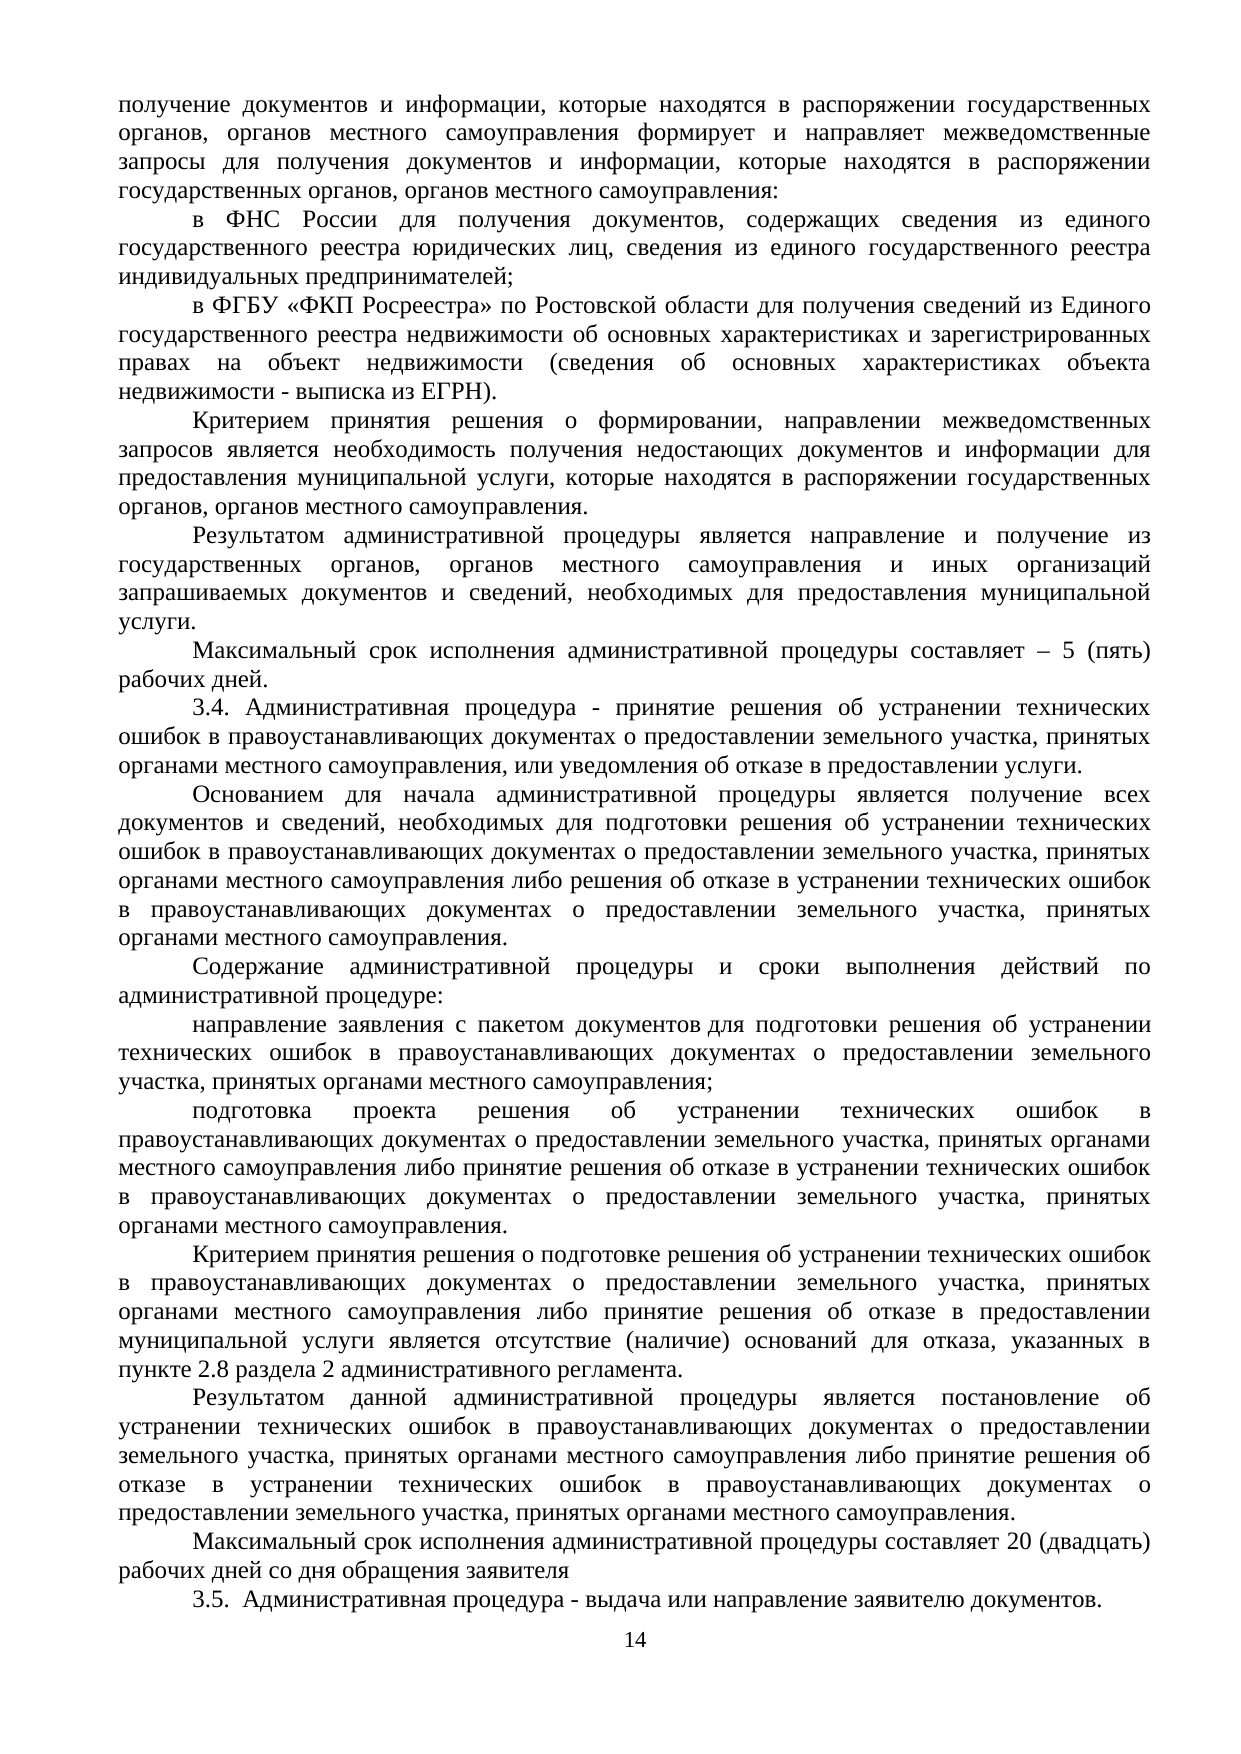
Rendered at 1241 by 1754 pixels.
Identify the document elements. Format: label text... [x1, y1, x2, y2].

text в ФНС России для получения документов, содержащих сведения из единого государственного реестра юридических лиц, сведения из единого государственного реестра индивидуальных предпринимателей; [118, 204, 1152, 290]
text направление заявления с пакетом документов для подготовки решения об устранении технических ошибок в правоустанавливающих документах о предоставлении земельного участка, принятых органами местного самоуправления; [118, 1009, 1152, 1095]
text Содержание административной процедуры и сроки выполнения действий по административной процедуре: [118, 951, 1152, 1009]
text Результатом данной административной процедуры является постановление об устранении технических ошибок в правоустанавливающих документах о предоставлении земельного участка, принятых органами местного самоуправления либо принятие решения об отказе в устранении технических ошибок в правоустанавливающих документах о предоставлении земельного участка, принятых органами местного самоуправления. [118, 1382, 1152, 1526]
text подготовка проекта решения об устранении технических ошибок в правоустанавливающих документах о предоставлении земельного участка, принятых органами местного самоуправления либо принятие решения об отказе в устранении технических ошибок в правоустанавливающих документах о предоставлении земельного участка, принятых органами местного самоуправления. [118, 1095, 1152, 1239]
text Максимальный срок исполнения административной процедуры составляет 20 (двадцать) рабочих дней со дня обращения заявителя [118, 1526, 1152, 1584]
text Основанием для начала административной процедуры является получение всех документов и сведений, необходимых для подготовки решения об устранении технических ошибок в правоустанавливающих документах о предоставлении земельного участка, принятых органами местного самоуправления либо решения об отказе в устранении технических ошибок в правоустанавливающих документах о предоставлении земельного участка, принятых органами местного самоуправления. [118, 779, 1152, 951]
text 3.4. Административная процедура - принятие решения об устранении технических ошибок в правоустанавливающих документах о предоставлении земельного участка, принятых органами местного самоуправления, или уведомления об отказе в предоставлении услуги. [118, 692, 1152, 779]
text 3.5. Административная процедура - выдача или направление заявителю документов. [118, 1584, 1152, 1612]
text Критерием принятия решения о формировании, направлении межведомственных запросов является необходимость получения недостающих документов и информации для предоставления муниципальной услуги, которые находятся в распоряжении государственных органов, органов местного самоуправления. [118, 405, 1152, 520]
text Критерием принятия решения о подготовке решения об устранении технических ошибок в правоустанавливающих документах о предоставлении земельного участка, принятых органами местного самоуправления либо принятие решения об отказе в предоставлении муниципальной услуги является отсутствие (наличие) оснований для отказа, указанных в пункте 2.8 раздела 2 административного регламента. [118, 1239, 1152, 1382]
text в ФГБУ «ФКП Росреестра» по Ростовской области для получения сведений из Единого государственного реестра недвижимости об основных характеристиках и зарегистрированных правах на объект недвижимости (сведения об основных характеристиках объекта недвижимости - выписка из ЕГРН). [118, 290, 1152, 405]
text Результатом административной процедуры является направление и получение из государственных органов, органов местного самоуправления и иных организаций запрашиваемых документов и сведений, необходимых для предоставления муниципальной услуги. [118, 520, 1152, 635]
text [118, 89, 1152, 204]
text Максимальный срок исполнения административной процедуры составляет – 5 (пять) рабочих дней. [118, 635, 1152, 692]
